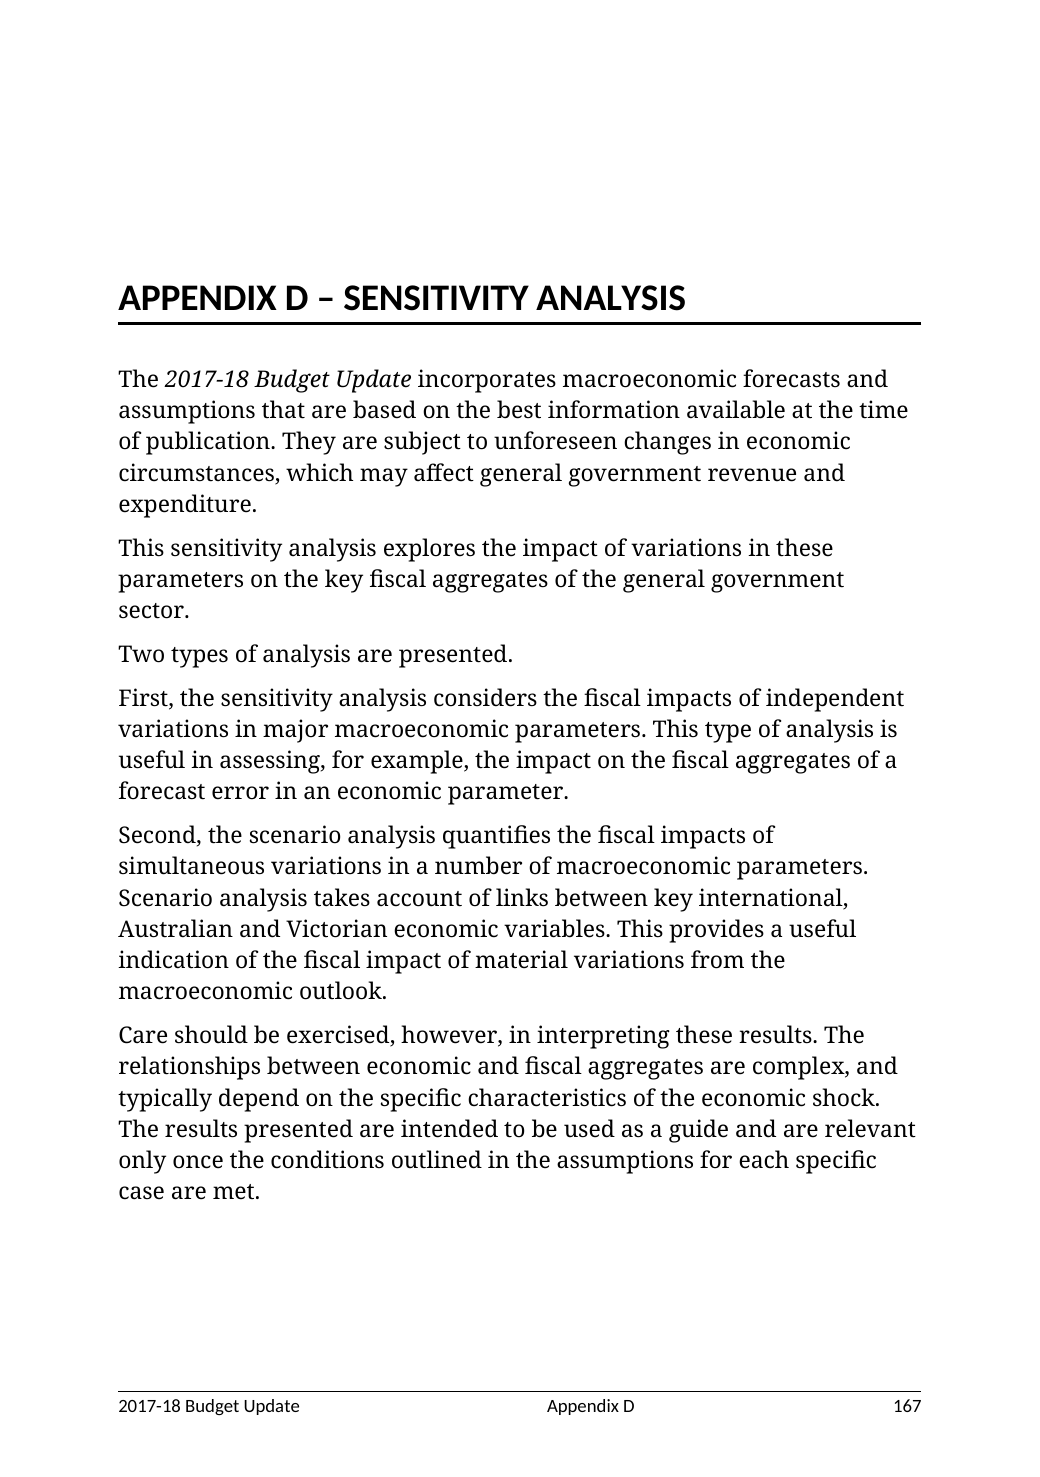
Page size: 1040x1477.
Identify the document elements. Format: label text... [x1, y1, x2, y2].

text This sensitivity analysis explores the impact of variations in these parameters on the key fiscal aggregates of the general government sector. [118, 532, 921, 625]
text Second, the scenario analysis quantifies the fiscal impacts of simultaneous variations in a number of macroeconomic parameters. Scenario analysis takes account of links between key international, Australian and Victorian economic variables. This provides a useful indication of the fiscal impact of material variations from the macroeconomic outlook. [118, 819, 921, 1007]
text First, the sensitivity analysis considers the fiscal impacts of independent variations in major macroeconomic parameters. This type of analysis is useful in assessing, for example, the impact on the fiscal aggregates of a forecast error in an economic parameter. [118, 682, 921, 807]
text Care should be exercised, however, in interpreting these results. The relationships between economic and fiscal aggregates are complex, and typically depend on the specific characteristics of the economic shock. The results presented are intended to be used as a guide and are relevant only once the conditions outlined in the assumptions for each specific case are met. [118, 1019, 921, 1207]
subtitle Appendix D – Sensitivity analysis [118, 274, 921, 322]
text Two types of analysis are presented. [118, 638, 921, 669]
text The 2017-18 Budget Update incorporates macroeconomic forecasts and assumptions that are based on the best information available at the time of publication. They are subject to unforeseen changes in economic circumstances, which may affect general government revenue and expenditure. [118, 363, 921, 519]
